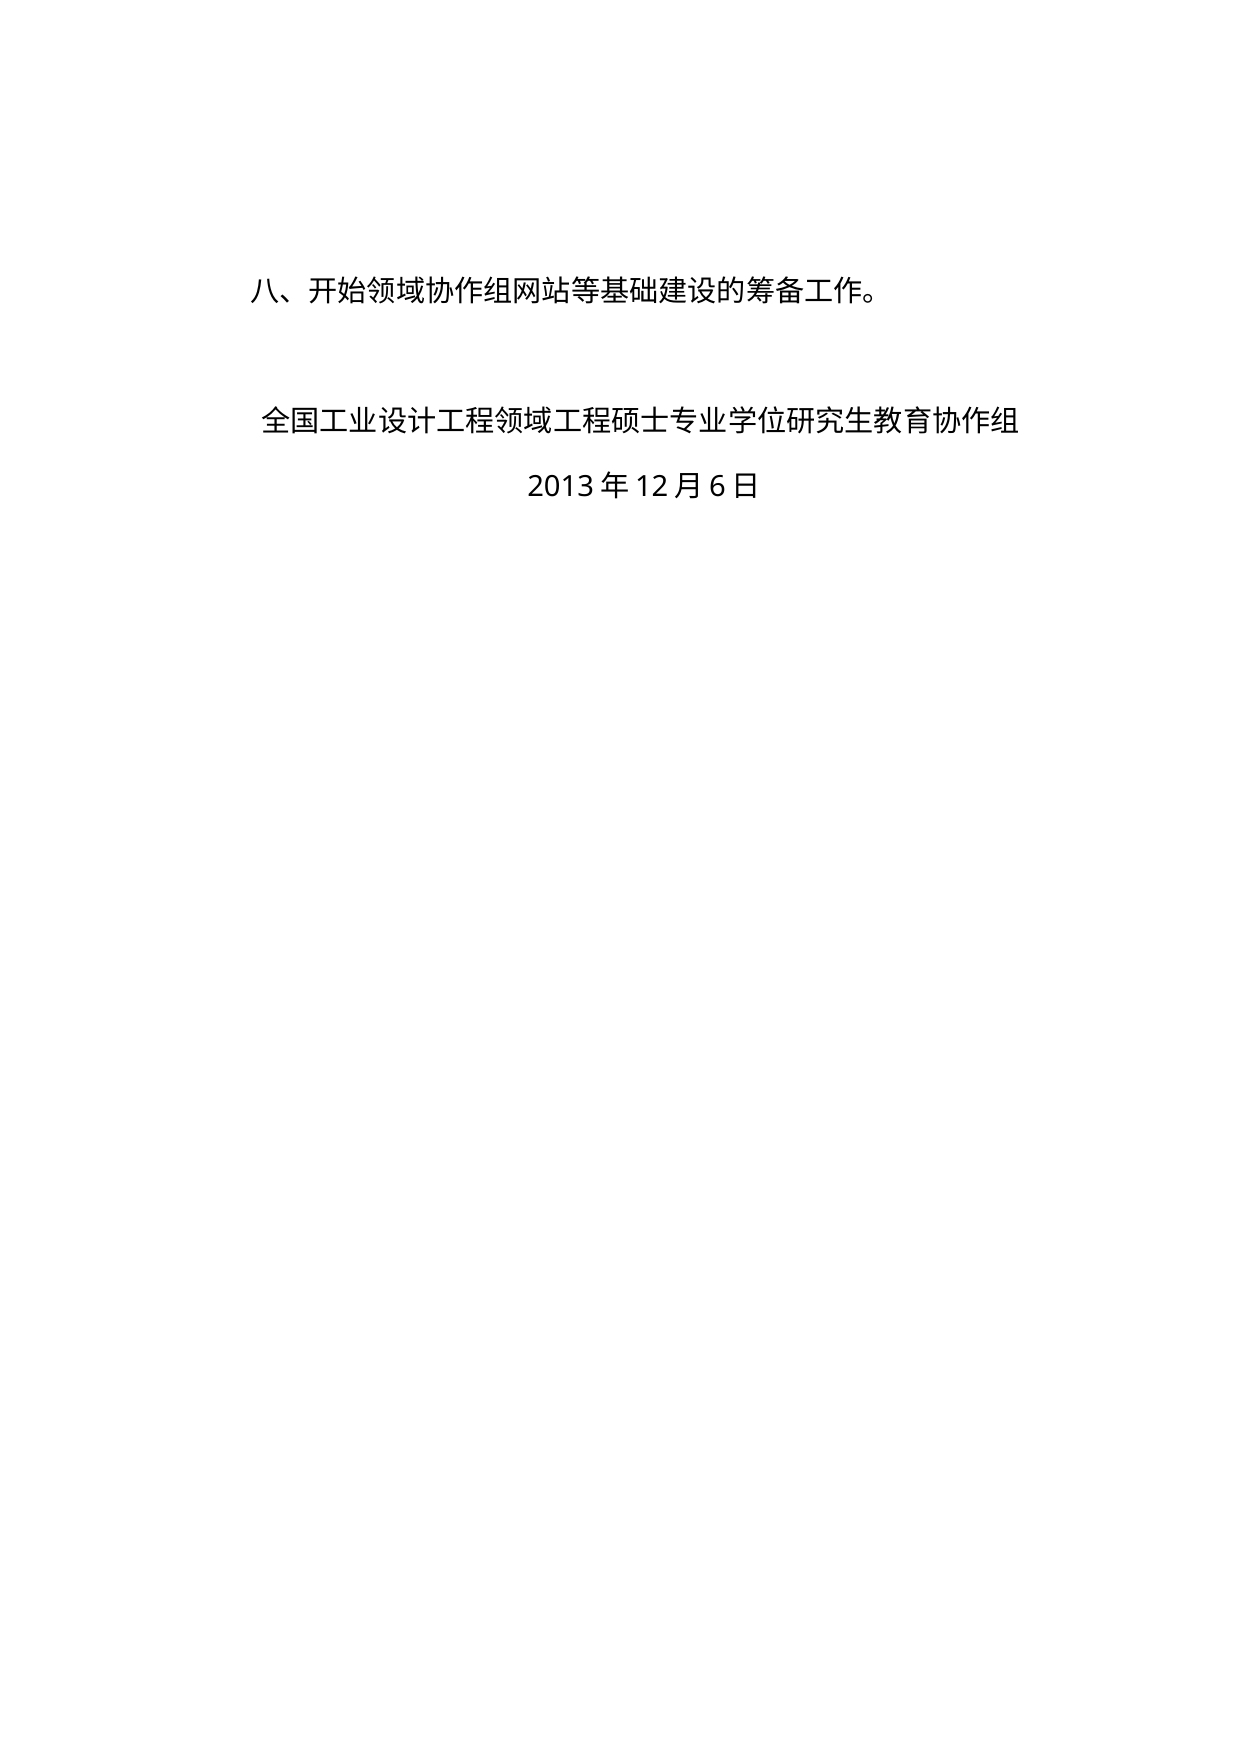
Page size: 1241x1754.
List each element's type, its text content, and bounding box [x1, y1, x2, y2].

text 全国工业设计工程领域工程硕士专业学位研究生教育协作组 [192, 387, 1048, 452]
text 2013年12月6日 [192, 452, 1048, 517]
text 八、开始领域协作组网站等基础建设的筹备工作。 [192, 257, 1048, 322]
